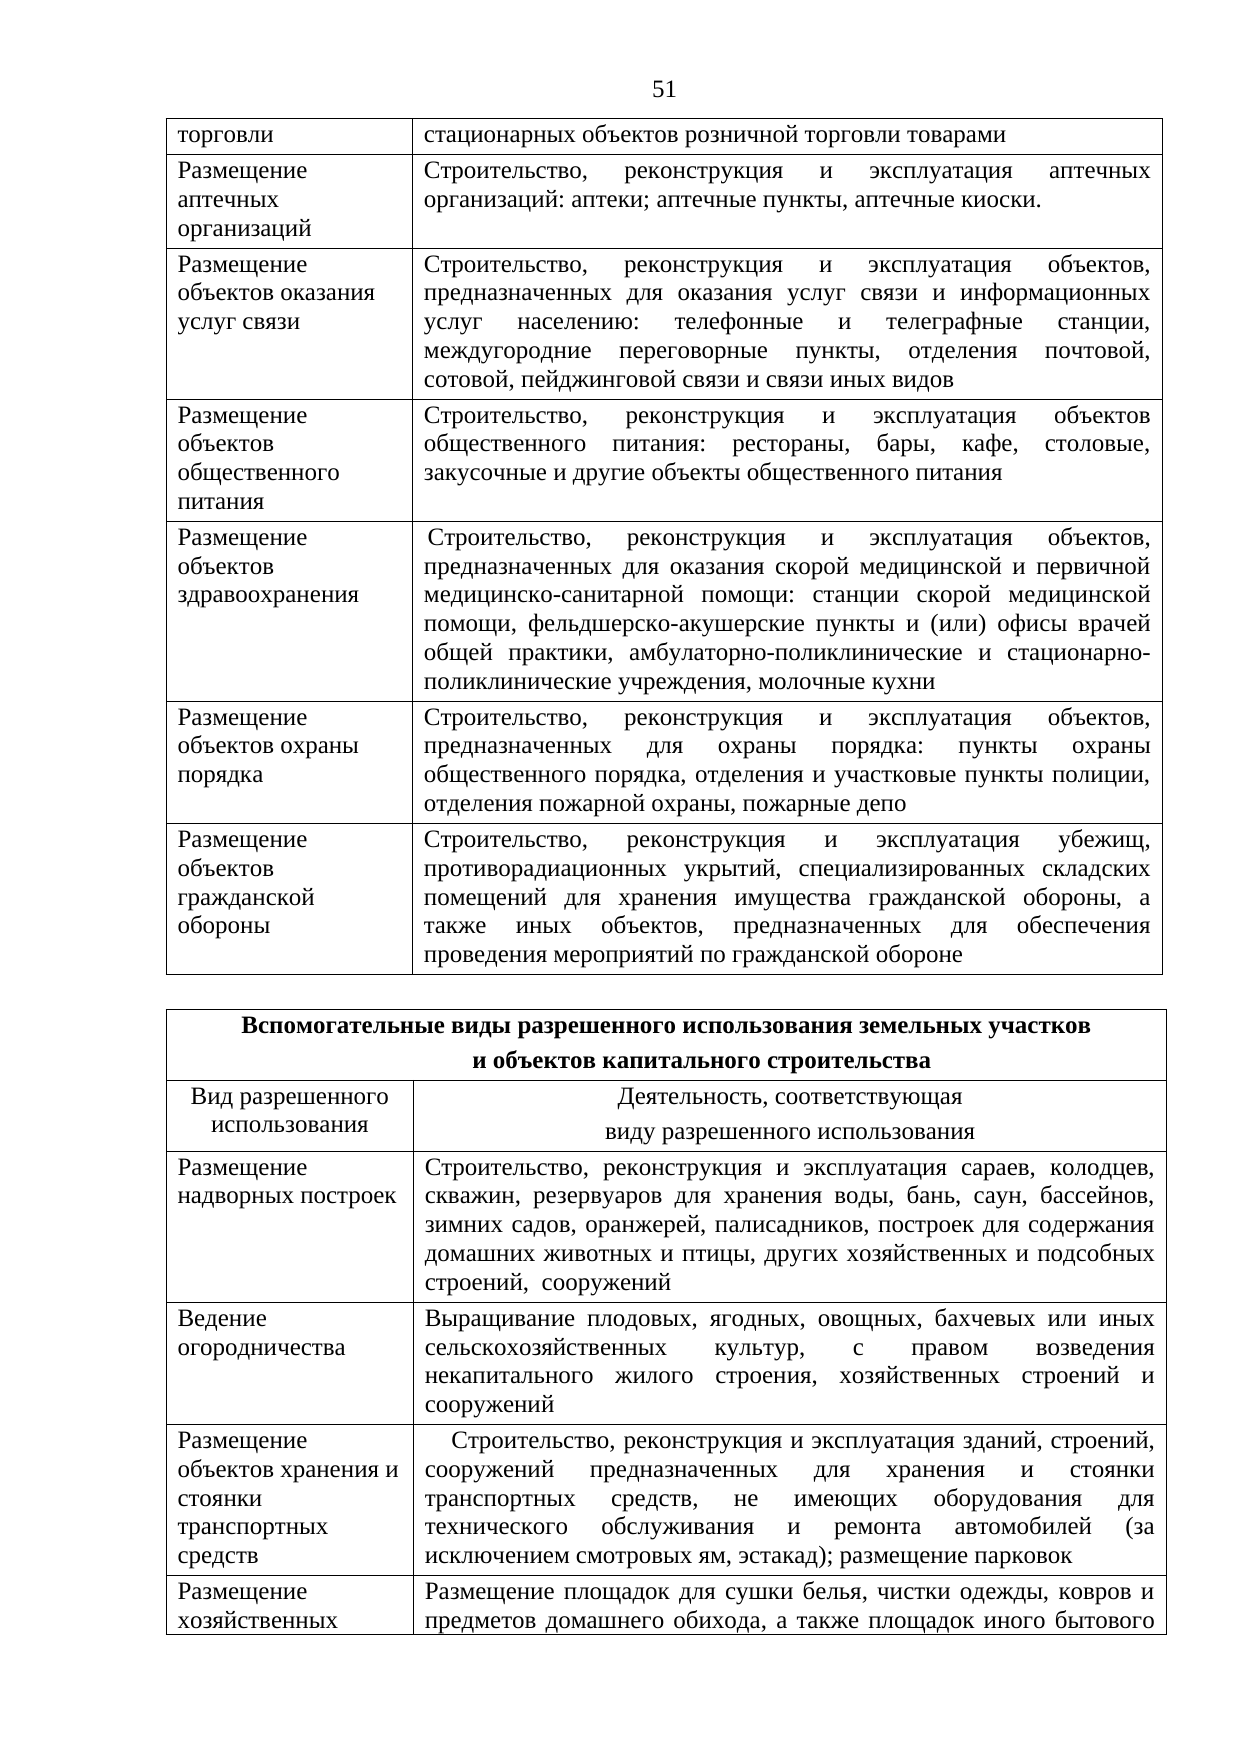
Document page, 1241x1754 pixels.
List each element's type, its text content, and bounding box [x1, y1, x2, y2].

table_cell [167, 119, 412, 154]
table_cell Строительство, реконструкция и эксплуатация зданий, строений, сооружений предназначенных для хранения и стоянки транспортных средств, не имеющих оборудования для технического обслуживания и ремонта автомобилей (за исключением смотровых ям, эстакад); размещение парковок [414, 1425, 1166, 1575]
table_cell Размещение объектов хранения и стоянки транспортных средств [167, 1425, 413, 1575]
table_cell Размещение объектов здравоохранения [167, 522, 412, 701]
table_cell Выращивание плодовых, ягодных, овощных, бахчевых или иных сельскохозяйственных культур, с правом возведения некапитального жилого строения, хозяйственных строений и сооружений [414, 1303, 1166, 1424]
table_cell Строительство, реконструкция и эксплуатация сараев, колодцев, скважин, резервуаров для хранения воды, бань, саун, бассейнов, зимних садов, оранжерей, палисадников, построек для содержания домашних животных и птицы, других хозяйственных и подсобных строений, сооружений [414, 1152, 1166, 1302]
table_cell Строительство, реконструкция и эксплуатация объектов общественного питания: рестораны, бары, кафе, столовые, закусочные и другие объекты общественного питания [413, 400, 1162, 521]
table_cell Строительство, реконструкция и эксплуатация аптечных организаций: аптеки; аптечные пункты, аптечные киоски. [413, 155, 1162, 248]
table_cell Размещение объектов охраны порядка [167, 702, 412, 823]
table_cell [167, 1576, 413, 1634]
table_cell Строительство, реконструкция и эксплуатация объектов, предназначенных для оказания скорой медицинской и первичной медицинско-санитарной помощи: станции скорой медицинской помощи, фельдшерско-акушерские пункты и (или) офисы врачей общей практики, амбулаторно-поликлинические и стационарно-поликлинические учреждения, молочные кухни [413, 522, 1162, 701]
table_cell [413, 119, 1162, 154]
table_cell Строительство, реконструкция и эксплуатация объектов, предназначенных для оказания услуг связи и информационных услуг населению: телефонные и телеграфные станции, междугородние переговорные пункты, отделения почтовой, сотовой, пейджинговой связи и связи иных видов [413, 249, 1162, 399]
table_cell Размещение объектов гражданской обороны [167, 824, 412, 974]
table_header Вспомогательные виды разрешенного использования земельных участков и объектов капитального строительства [167, 1010, 1166, 1080]
table_cell Размещение надворных построек [167, 1152, 413, 1302]
table_cell Деятельность, соответствующая виду разрешенного использования [414, 1081, 1166, 1151]
table_cell Размещение объектов оказания услуг связи [167, 249, 412, 399]
table_cell Строительство, реконструкция и эксплуатация объектов, предназначенных для охраны порядка: пункты охраны общественного порядка, отделения и участковые пункты полиции, отделения пожарной охраны, пожарные депо [413, 702, 1162, 823]
table_cell Вид разрешенного использования [167, 1081, 413, 1151]
table_cell Строительство, реконструкция и эксплуатация убежищ, противорадиационных укрытий, специализированных складских помещений для хранения имущества гражданской обороны, а также иных объектов, предназначенных для обеспечения проведения мероприятий по гражданской обороне [413, 824, 1162, 974]
table_cell Размещение объектов общественного питания [167, 400, 412, 521]
table_cell Размещение аптечных организаций [167, 155, 412, 248]
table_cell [414, 1576, 1166, 1634]
table_cell Ведение огородничества [167, 1303, 413, 1424]
